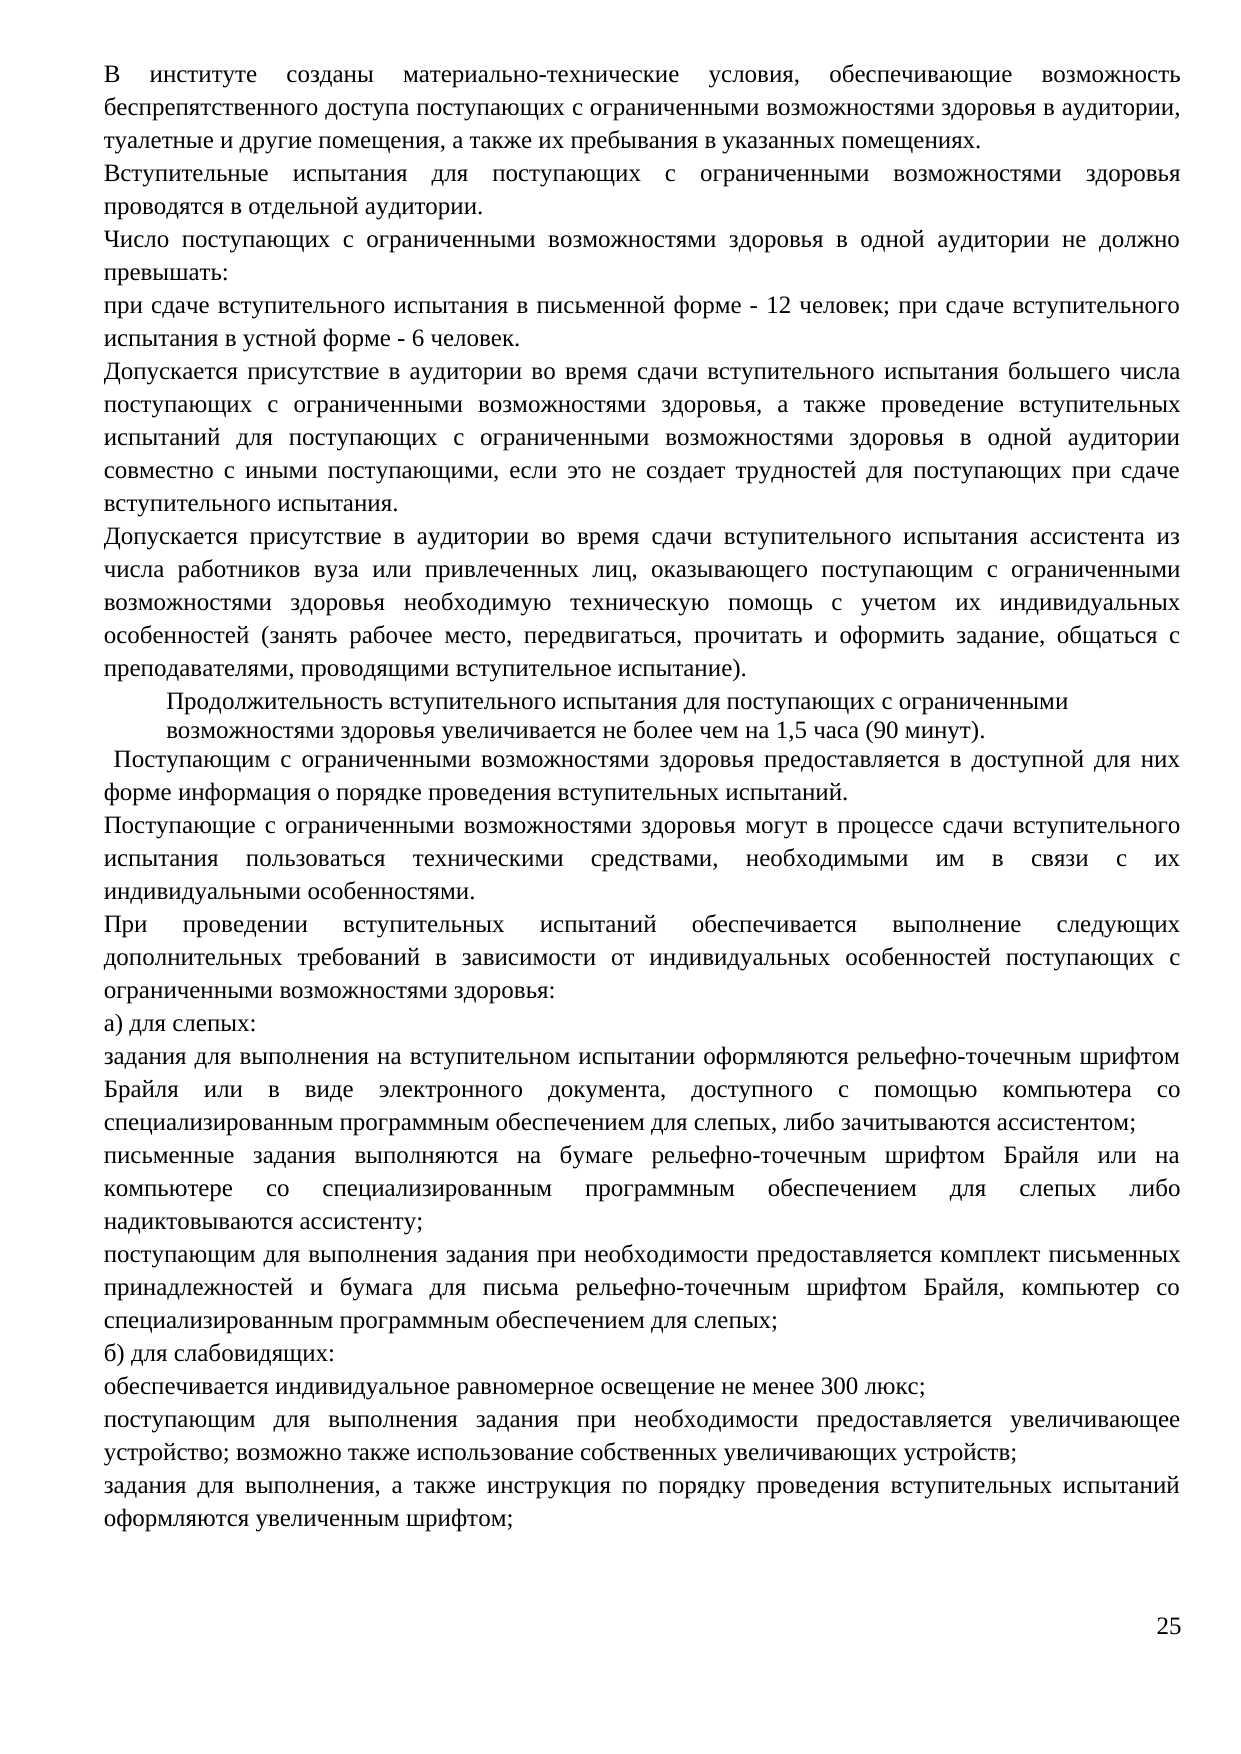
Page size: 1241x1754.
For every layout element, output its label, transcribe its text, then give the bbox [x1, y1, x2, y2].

text Вступительные испытания для поступающих с ограниченными возможностями здоровья проводятся в отдельной аудитории. [103, 158, 1181, 220]
text Число поступающих с ограниченными возможностями здоровья в одной аудитории не должно превышать: [103, 224, 1181, 286]
text обеспечивается индивидуальное равномерное освещение не менее 300 люкс; [103, 1371, 1181, 1400]
text задания для выполнения, а также инструкция по порядку проведения вступительных испытаний оформляются увеличенным шрифтом; [103, 1470, 1181, 1532]
text Продолжительность вступительного испытания для поступающих с ограниченными возможностями здоровья увеличивается не более чем на 1,5 часа (90 минут). [166, 686, 1181, 744]
text При проведении вступительных испытаний обеспечивается выполнение следующих дополнительных требований в зависимости от индивидуальных особенностей поступающих с ограниченными возможностями здоровья: [103, 909, 1181, 1004]
text а) для слепых: [103, 1008, 1181, 1037]
text Поступающим с ограниченными возможностями здоровья предоставляется в доступной для них форме информация о порядке проведения вступительных испытаний. [103, 744, 1181, 806]
text при сдаче вступительного испытания в письменной форме - 12 человек; при сдаче вступительного испытания в устной форме - 6 человек. [103, 290, 1181, 352]
text задания для выполнения на вступительном испытании оформляются рельефно-точечным шрифтом Брайля или в виде электронного документа, доступного с помощью компьютера со специализированным программным обеспечением для слепых, либо зачитываются ассистентом; [103, 1041, 1181, 1136]
text поступающим для выполнения задания при необходимости предоставляется увеличивающее устройство; возможно также использование собственных увеличивающих устройств; [103, 1404, 1181, 1466]
text В институте созданы материально-технические условия, обеспечивающие возможность беспрепятственного доступа поступающих с ограниченными возможностями здоровья в аудитории, туалетные и другие помещения, а также их пребывания в указанных помещениях. [103, 59, 1181, 154]
text Допускается присутствие в аудитории во время сдачи вступительного испытания ассистента из числа работников вуза или привлеченных лиц, оказывающего поступающим с ограниченными возможностями здоровья необходимую техническую помощь с учетом их индивидуальных особенностей (занять рабочее место, передвигаться, прочитать и оформить задание, общаться с преподавателями, проводящими вступительное испытание). [103, 521, 1181, 682]
text Поступающие с ограниченными возможностями здоровья могут в процессе сдачи вступительного испытания пользоваться техническими средствами, необходимыми им в связи с их индивидуальными особенностями. [103, 810, 1181, 905]
text поступающим для выполнения задания при необходимости предоставляется комплект письменных принадлежностей и бумага для письма рельефно-точечным шрифтом Брайля, компьютер со специализированным программным обеспечением для слепых; [103, 1239, 1181, 1334]
text б) для слабовидящих: [103, 1338, 1181, 1367]
text Допускается присутствие в аудитории во время сдачи вступительного испытания большего числа поступающих с ограниченными возможностями здоровья, а также проведение вступительных испытаний для поступающих с ограниченными возможностями здоровья в одной аудитории совместно с иными поступающими, если это не создает трудностей для поступающих при сдаче вступительного испытания. [103, 356, 1181, 517]
text письменные задания выполняются на бумаге рельефно-точечным шрифтом Брайля или на компьютере со специализированным программным обеспечением для слепых либо надиктовываются ассистенту; [103, 1140, 1181, 1235]
